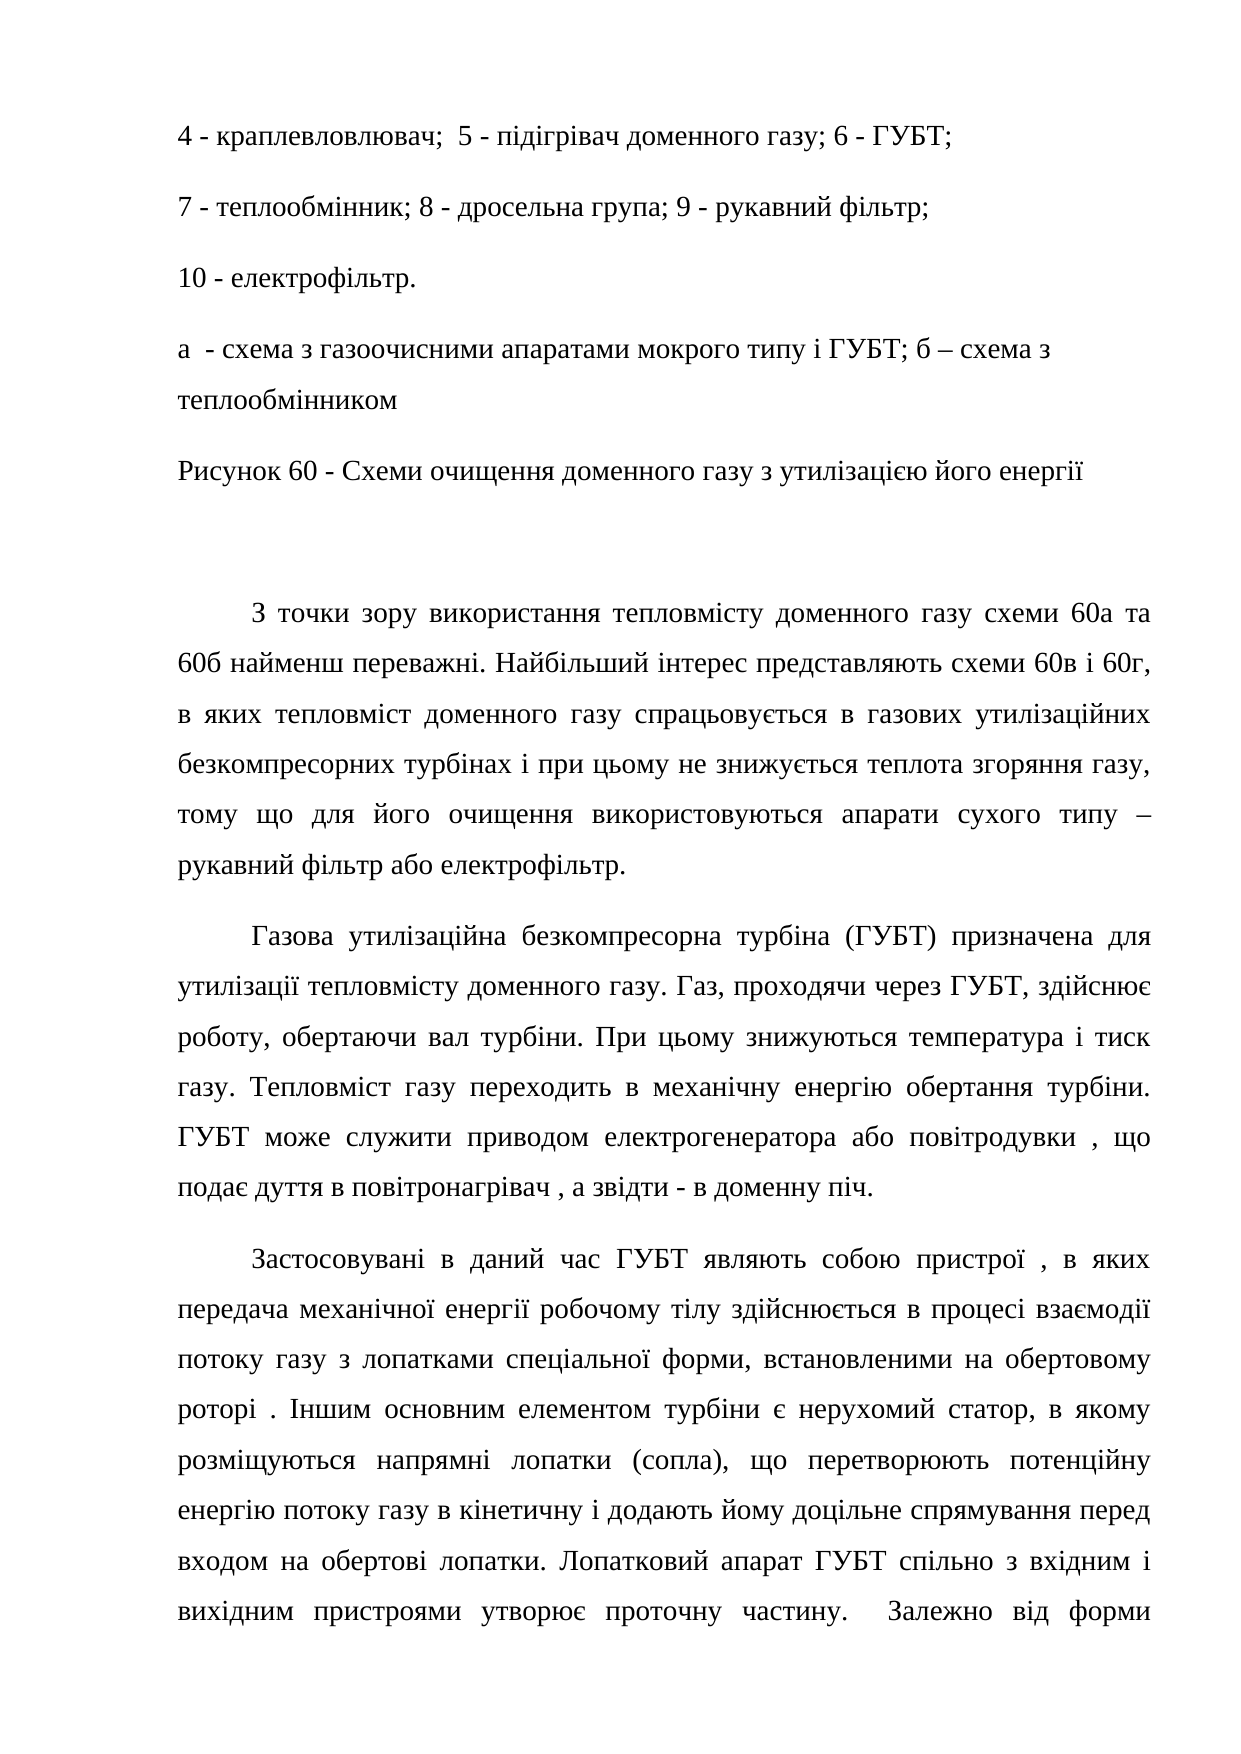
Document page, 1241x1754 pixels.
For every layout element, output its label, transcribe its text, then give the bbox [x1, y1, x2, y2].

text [177, 1241, 1152, 1626]
text а - схема з газоочисними апаратами мокрого типу і ГУБТ; б – схема з теплообмінником [177, 332, 1196, 415]
text 10 - електрофільтр. [177, 260, 1196, 294]
text Газова утилізаційна безкомпресорна турбіна (ГУБТ) призначена для утилізації тепловмісту доменного газу. Газ, проходячи через ГУБТ, здійснює роботу, обертаючи вал турбіни. При цьому знижуються температура і тиск газу. Тепловміст газу переходить в механічну енергію обертання турбіни. ГУБТ може служити приводом електрогенератора або повітродувки , що подає дуття в повітронагрівач , а звідти - в доменну піч. [177, 918, 1152, 1203]
text З точки зору використання тепловмісту доменного газу схеми 60а та 60б найменш переважні. Найбільший інтерес представляють схеми 60в і 60г, в яких тепловміст доменного газу спрацьовується в газових утилізаційних безкомпресорних турбінах і при цьому не знижується теплота згоряння газу, тому що для його очищення використовуються апарати сухого типу – рукавний фільтр або електрофільтр. [177, 595, 1152, 880]
text Рисунок 60 - Схеми очищення доменного газу з утилізацією його енергії [177, 453, 1196, 487]
text 4 - краплевловлювач; 5 - підігрівач доменного газу; 6 - ГУБТ; [177, 118, 1196, 152]
text 7 - теплообмінник; 8 - дросельна група; 9 - рукавний фільтр; [177, 189, 1196, 223]
